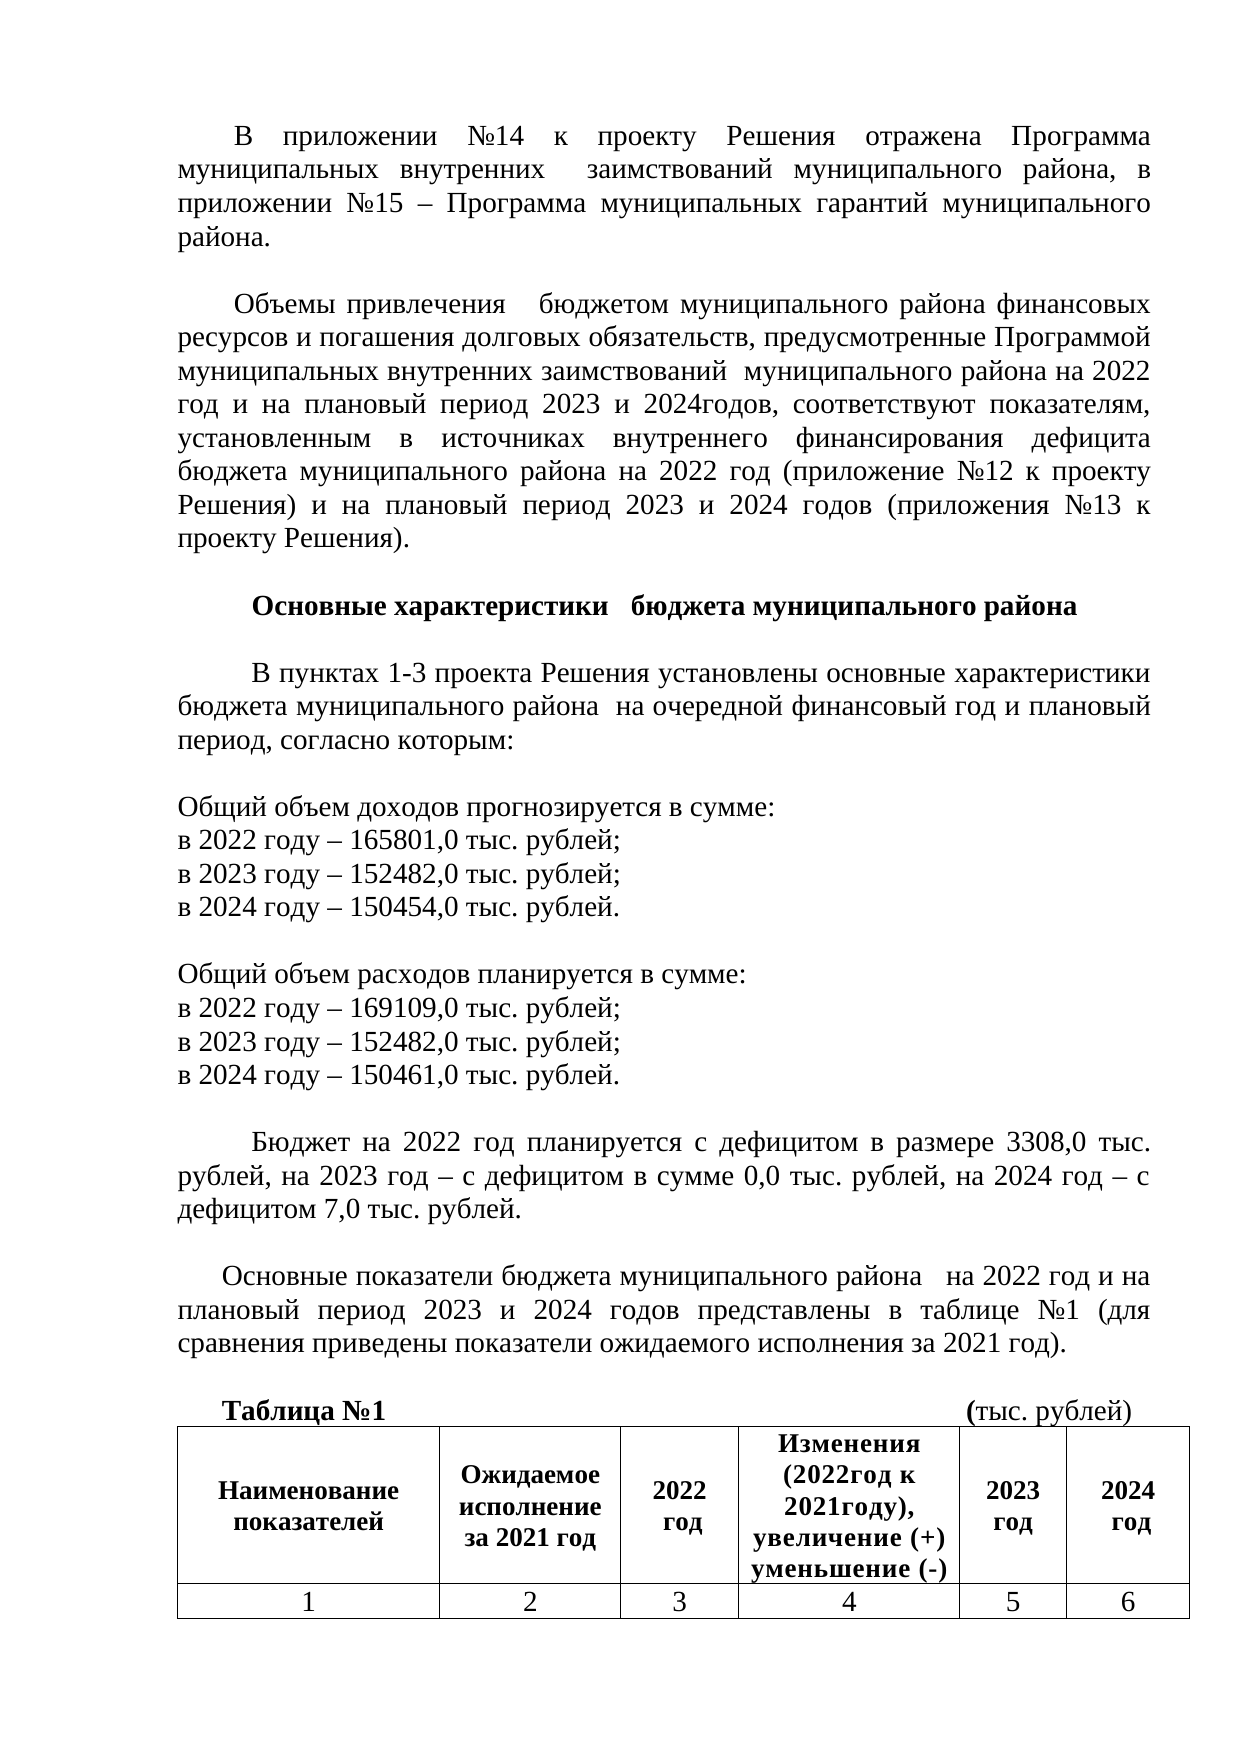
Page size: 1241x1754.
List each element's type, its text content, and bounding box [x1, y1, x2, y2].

text Основные показатели бюджета муниципального района на 2022 год и на плановый период 2023 и 2024 годов представлены в таблице №1 (для сравнения приведены показатели ожидаемого исполнения за 2021 год). [177, 1258, 1152, 1359]
table_cell 2 [440, 1584, 620, 1618]
text в 2024 году – 150461,0 тыс. рублей. [177, 1057, 1152, 1091]
text В пунктах 1-3 проекта Решения установлены основные характеристики бюджета муниципального района на очередной финансовый год и плановый период, согласно которым: [177, 655, 1152, 755]
text Общий объем расходов планируется в сумме: [177, 957, 1152, 990]
text Общий объем доходов прогнозируется в сумме: [177, 789, 1152, 822]
text в 2023 году – 152482,0 тыс. рублей; [177, 856, 1152, 889]
table_cell 4 [739, 1584, 959, 1618]
text Основные характеристики бюджета муниципального района [177, 588, 1152, 621]
text Таблица №1 (тыс. рублей) [192, 1393, 1152, 1426]
text Объемы привлечения бюджетом муниципального района финансовых ресурсов и погашения долговых обязательств, предусмотренные Программой муниципальных внутренних заимствований муниципального района на 2022 год и на плановый период 2023 и 2024годов, соответствуют показателям, установленным в источниках внутреннего финансирования дефицита бюджета муниципального района на 2022 год (приложение №12 к проекту Решения) и на плановый период 2023 и 2024 годов (приложения №13 к проекту Решения). [177, 286, 1152, 554]
table_cell 1 [178, 1584, 439, 1618]
text в 2024 году – 150454,0 тыс. рублей. [177, 889, 1152, 923]
table_header Изменения (2022год к 2021году), увеличение (+) уменьшение (-) [739, 1427, 959, 1583]
table_header 2024 год [1067, 1427, 1189, 1583]
table_header Наименование показателей [178, 1427, 439, 1583]
text в 2022 году – 169109,0 тыс. рублей; [177, 990, 1152, 1024]
table_header 2023 год [960, 1427, 1066, 1583]
table_header Ожидаемое исполнение за 2021 год [440, 1427, 620, 1583]
text в 2022 году – 165801,0 тыс. рублей; [177, 822, 1152, 856]
table_cell 6 [1067, 1584, 1189, 1618]
text Бюджет на 2022 год планируется с дефицитом в размере 3308,0 тыс. рублей, на 2023 год – с дефицитом в сумме 0,0 тыс. рублей, на 2024 год – с дефицитом 7,0 тыс. рублей. [177, 1124, 1152, 1225]
table_cell 3 [621, 1584, 738, 1618]
table_cell 5 [960, 1584, 1066, 1618]
text В приложении №14 к проекту Решения отражена Программа муниципальных внутренних заимствований муниципального района, в приложении №15 – Программа муниципальных гарантий муниципального района. [177, 118, 1152, 252]
table_header 2022 год [621, 1427, 738, 1583]
text в 2023 году – 152482,0 тыс. рублей; [177, 1024, 1152, 1057]
